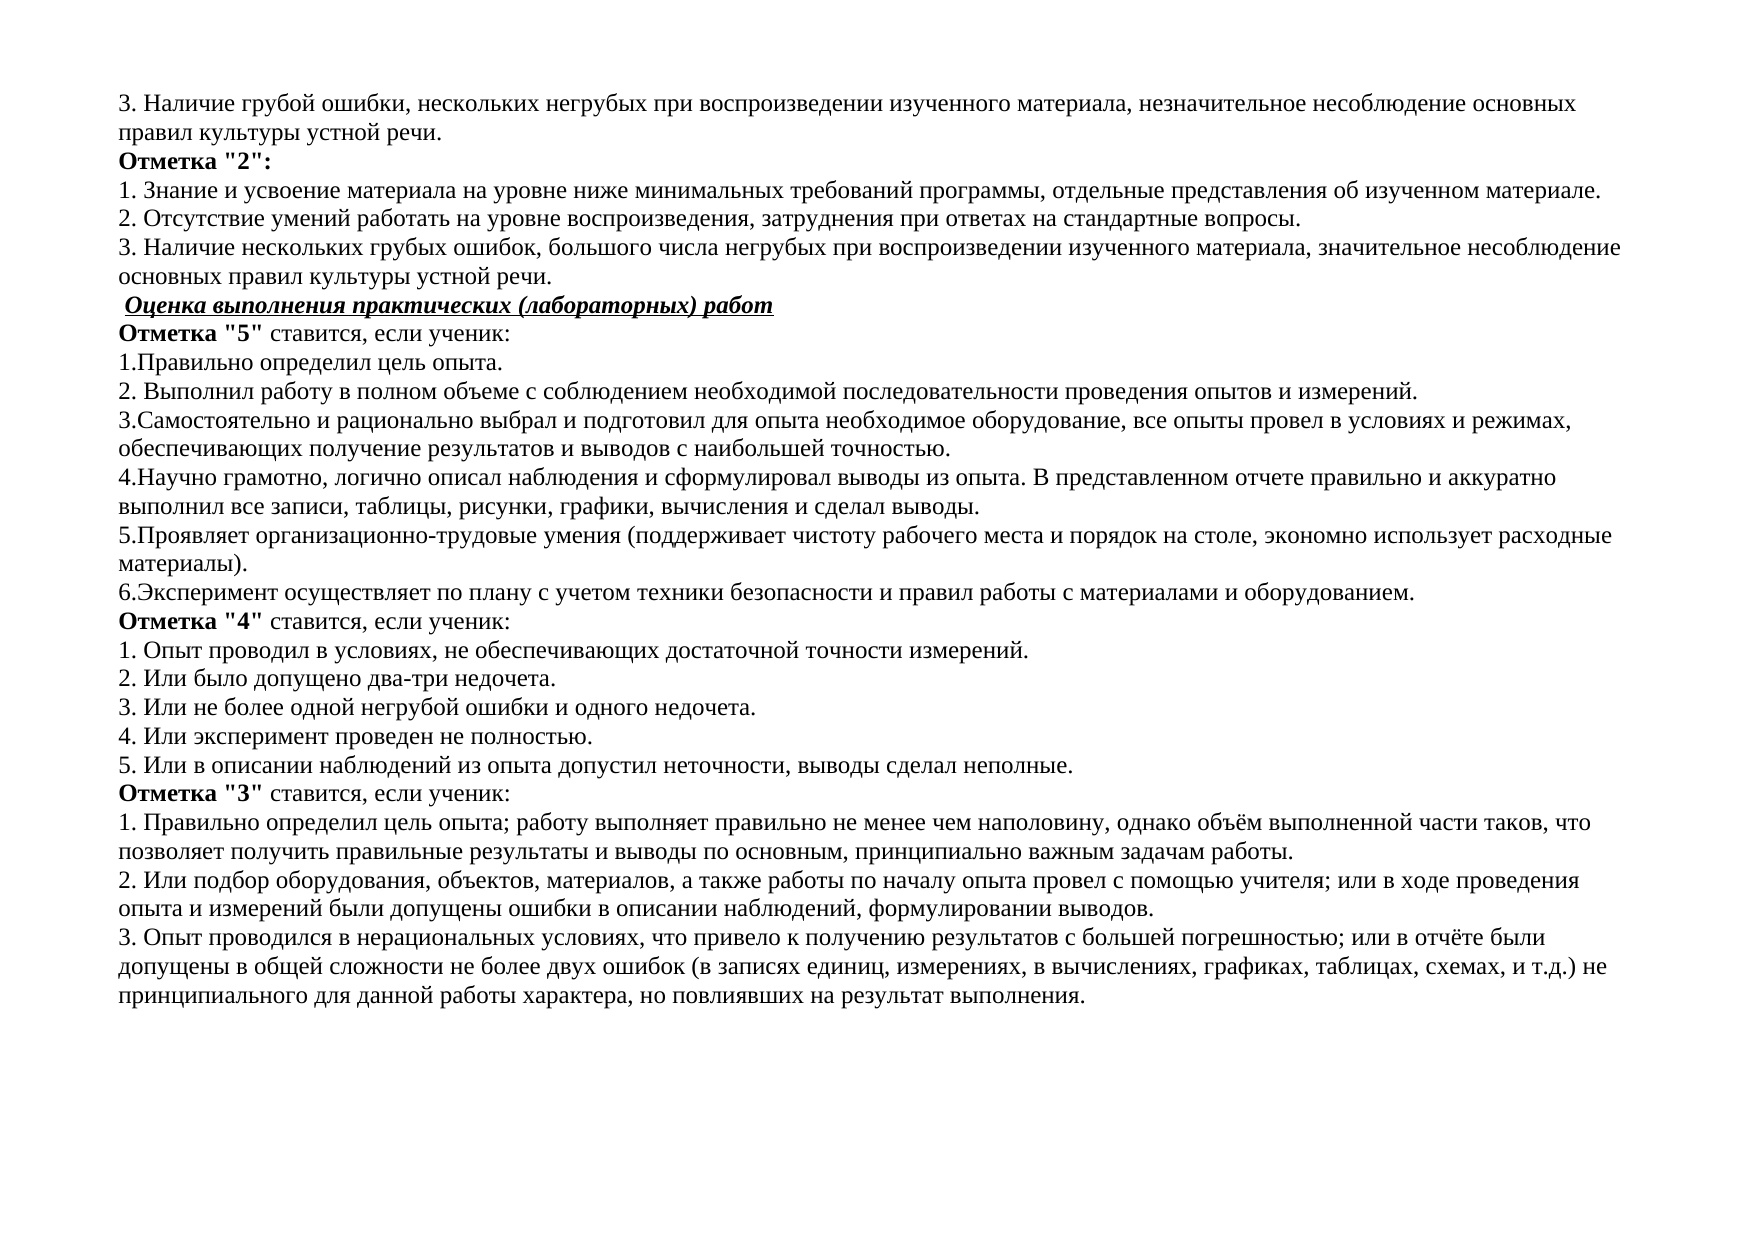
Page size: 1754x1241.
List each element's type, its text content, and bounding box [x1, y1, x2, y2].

text 6.Эксперимент осуществляет по плану с учетом техники безопасности и правил работы с материалами и оборудованием. [118, 577, 1636, 606]
text 5. Или в описании наблюдений из опыта допустил неточности, выводы сделал неполные. [118, 750, 1636, 778]
text 3.Самостоятельно и рационально выбрал и подготовил для опыта необходимое оборудование, все опыты провел в условиях и режимах, обеспечивающих получение результатов и выводов с наибольшей точностью. [118, 405, 1636, 462]
text 3. Наличие грубой ошибки, нескольких негрубых при воспроизведении изученного материала, незначительное несоблюдение основных правил культуры устной речи. [118, 88, 1636, 146]
text 1.Правильно определил цель опыта. [118, 347, 1636, 376]
text Отметка "4" ставится, если ученик: [118, 606, 1636, 635]
text Оценка выполнения практических (лабораторных) работ [118, 290, 1636, 318]
text 2. Отсутствие умений работать на уровне воспроизведения, затруднения при ответах на стандартные вопросы. [118, 203, 1636, 232]
text Отметка "2": [118, 146, 1636, 175]
text 1. Опыт проводил в условиях, не обеспечивающих достаточной точности измерений. [118, 635, 1636, 663]
text 2. Или подбор оборудования, объектов, материалов, а также работы по началу опыта провел с помощью учителя; или в ходе проведения опыта и измерений были допущены ошибки в описании наблюдений, формулировании выводов. [118, 865, 1636, 922]
text 1. Знание и усвоение материала на уровне ниже минимальных требований программы, отдельные представления об изученном материале. [118, 175, 1636, 203]
text 5.Проявляет организационно-трудовые умения (поддерживает чистоту рабочего места и порядок на столе, экономно использует расходные материалы). [118, 520, 1636, 577]
text 1. Правильно определил цель опыта; работу выполняет правильно не менее чем наполовину, однако объём выполненной части таков, что позволяет получить правильные результаты и выводы по основным, принципиально важным задачам работы. [118, 807, 1636, 865]
text 3. Опыт проводился в нерациональных условиях, что привело к получению результатов с большей погрешностью; или в отчёте были допущены в общей сложности не более двух ошибок (в записях единиц, измерениях, в вычислениях, графиках, таблицах, схемах, и т.д.) не принципиального для данной работы характера, но повлиявших на результат выполнения. [118, 922, 1636, 1008]
text 4.Научно грамотно, логично описал наблюдения и сформулировал выводы из опыта. В представленном отчете правильно и аккуратно выполнил все записи, таблицы, рисунки, графики, вычисления и сделал выводы. [118, 462, 1636, 520]
text 3. Или не более одной негрубой ошибки и одного недочета. 4. Или эксперимент проведен не полностью. [118, 692, 1636, 750]
text Отметка "5" ставится, если ученик: [118, 318, 1636, 347]
text 3. Наличие нескольких грубых ошибок, большого числа негрубых при воспроизведении изученного материала, значительное несоблюдение основных правил культуры устной речи. [118, 232, 1636, 290]
text 2. Выполнил работу в полном объеме с соблюдением необходимой последовательности проведения опытов и измерений. [118, 376, 1636, 405]
text 2. Или было допущено два-три недочета. [118, 663, 1636, 692]
text Отметка "3" ставится, если ученик: [118, 778, 1636, 807]
